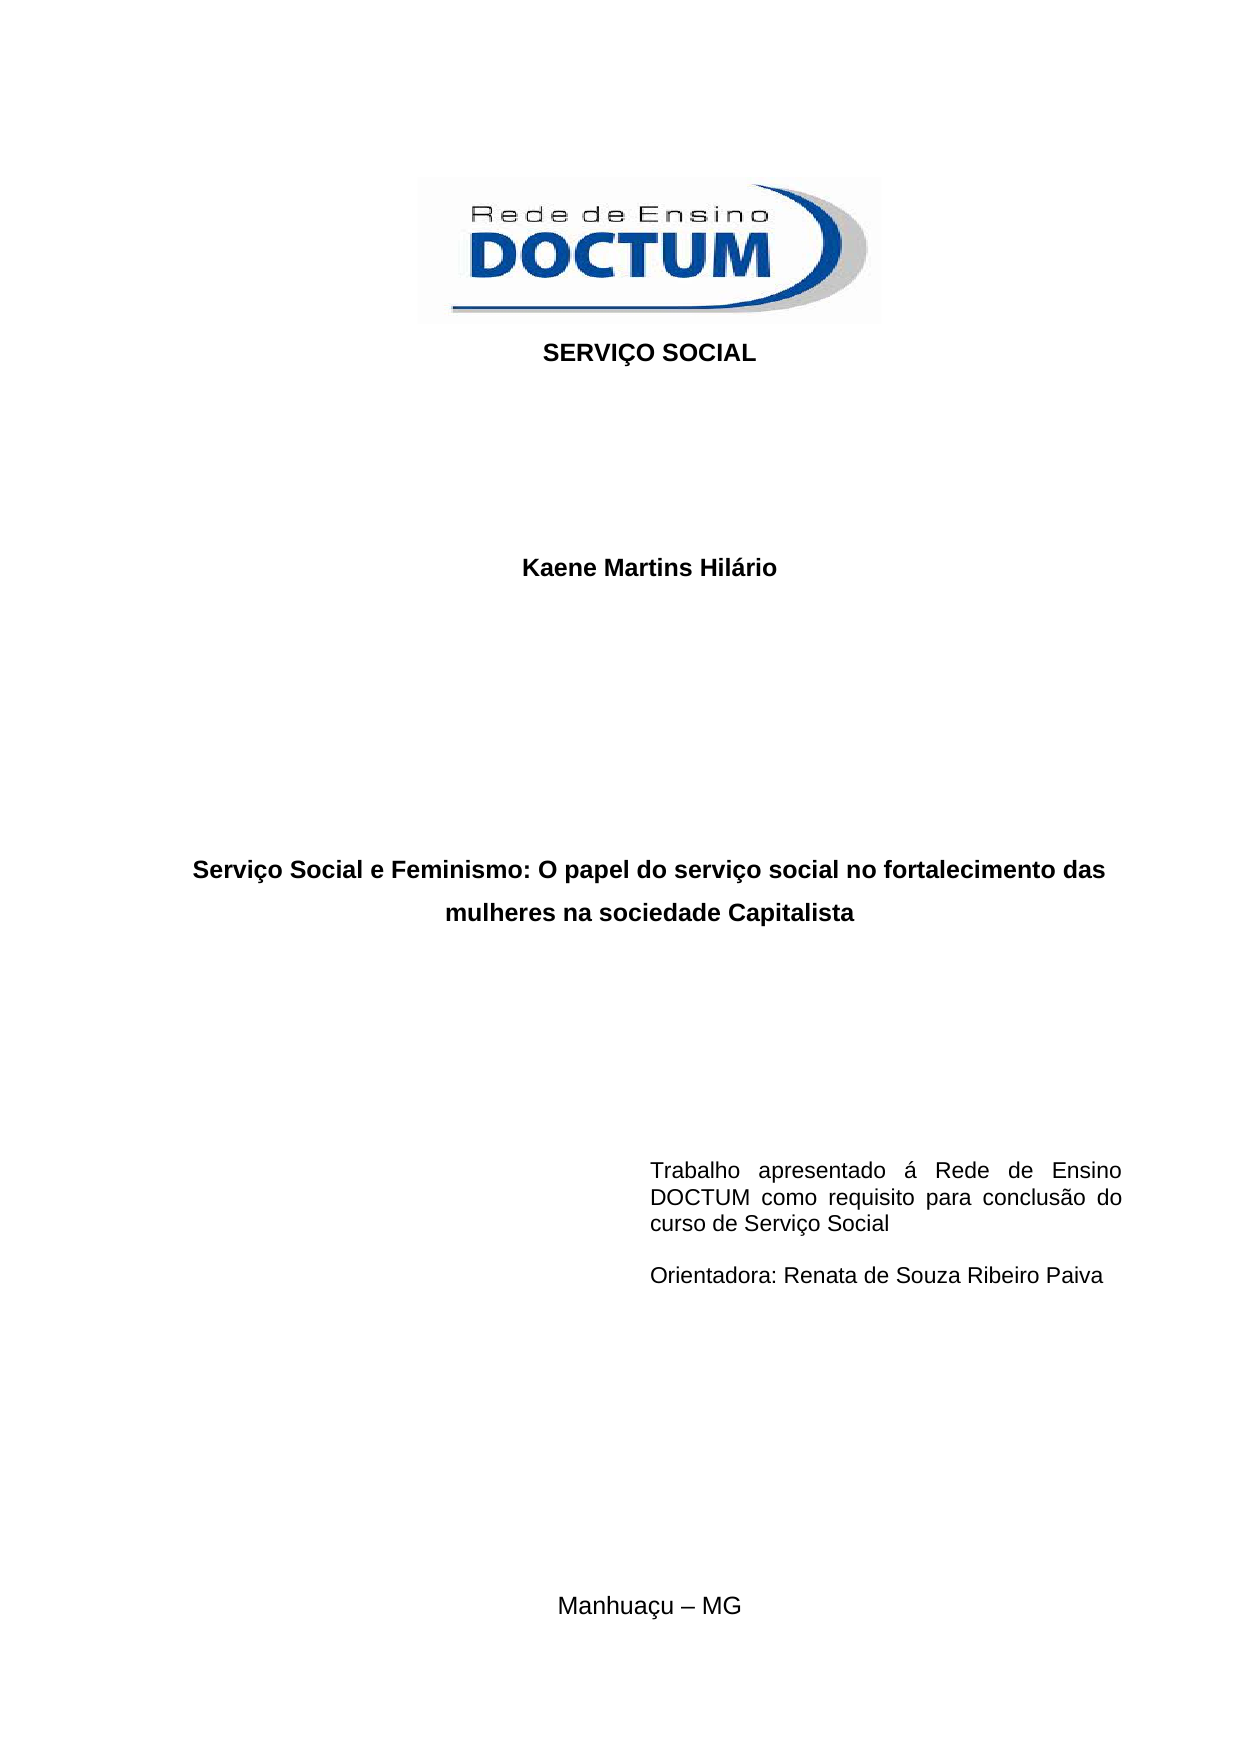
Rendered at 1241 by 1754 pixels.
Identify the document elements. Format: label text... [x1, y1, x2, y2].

text Manhuaçu – MG [177, 1591, 1122, 1619]
picture [417, 177, 882, 324]
text Serviço Social e Feminismo: O papel do serviço social no fortalecimento das mulheres na sociedade Capitalista [177, 855, 1122, 927]
text Trabalho apresentado á Rede de Ensino DOCTUM como requisito para conclusão do curso de Serviço Social [650, 1157, 1122, 1236]
text Orientadora: Renata de Souza Ribeiro Paiva [650, 1262, 1122, 1289]
text SERVIÇO SOCIAL [177, 338, 1122, 366]
text Kaene Martins Hilário [177, 553, 1122, 582]
